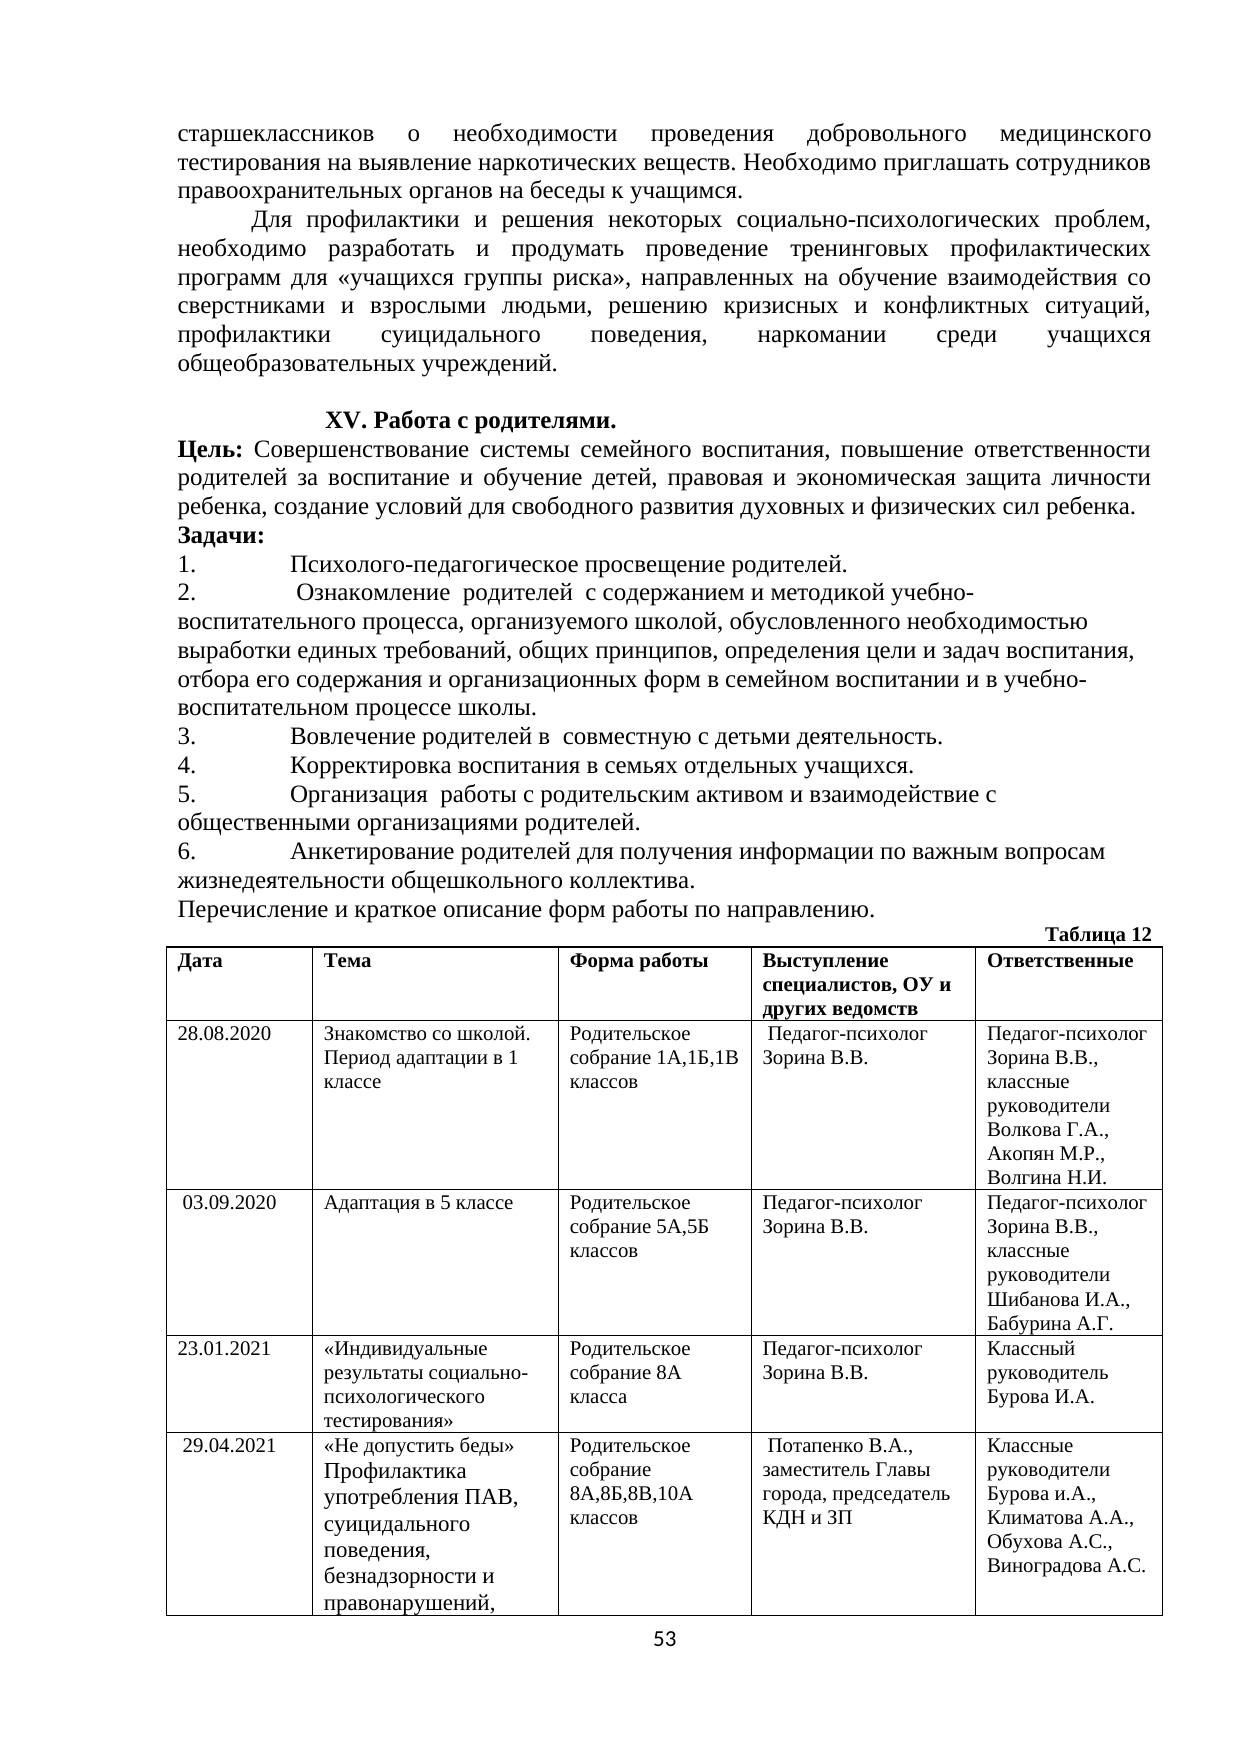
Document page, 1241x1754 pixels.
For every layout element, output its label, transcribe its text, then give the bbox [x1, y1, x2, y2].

table_cell Классный руководитель Бурова И.А. [976, 1336, 1162, 1432]
table_cell Педагог-психолог Зорина В.В. [752, 1336, 975, 1432]
table_cell Родительское собрание 5А,5Б классов [559, 1190, 751, 1334]
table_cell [559, 1433, 751, 1615]
list Организация работы с родительским активом и взаимодействие с общественными организациями родителей. [177, 779, 1152, 836]
list Ознакомление родителей с содержанием и методикой учебно-воспитательного процесса, организуемого школой, обусловленного необходимостью выработки единых требований, общих принципов, определения цели и задач воспитания, отбора его содержания и организационных форм в семейном воспитании и в учебно-воспитательном процессе школы. [177, 577, 1152, 721]
table_cell 23.01.2021 [167, 1336, 312, 1432]
table_header Ответственные [976, 948, 1162, 1020]
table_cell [313, 1433, 558, 1615]
table_cell Педагог-психолог Зорина В.В. [752, 1190, 975, 1334]
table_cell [752, 1433, 975, 1615]
list Вовлечение родителей в совместную с детьми деятельность. [177, 721, 1152, 750]
text Таблица 12 [177, 922, 1152, 946]
table_cell 28.08.2020 [167, 1021, 312, 1189]
table_header Дата [167, 948, 312, 1020]
table_cell Родительское собрание 8А класса [559, 1336, 751, 1432]
table_cell 03.09.2020 [167, 1190, 312, 1334]
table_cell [976, 1433, 1162, 1615]
table_cell Адаптация в 5 классе [313, 1190, 558, 1334]
table_cell «Индивидуальные результаты социально-психологического тестирования» [313, 1336, 558, 1432]
table_cell Родительское собрание 1А,1Б,1В классов [559, 1021, 751, 1189]
table_cell Педагог-психолог Зорина В.В., классные руководители Шибанова И.А., Бабурина А.Г. [976, 1190, 1162, 1334]
text Задачи: [177, 520, 1152, 549]
list Цель: Совершенствование системы семейного воспитания, повышение ответственности родителей за воспитание и обучение детей, правовая и экономическая защита личности ребенка, создание условий для свободного развития духовных и физических сил ребенка. [177, 434, 1152, 520]
text Перечисление и краткое описание форм работы по направлению. [177, 894, 1152, 922]
text Для профилактики и решения некоторых социально-психологических проблем, необходимо разработать и продумать проведение тренинговых профилактических программ для «учащихся группы риска», направленных на обучение взаимодействия со сверстниками и взрослыми людьми, решению кризисных и конфликтных ситуаций, профилактики суицидального поведения, наркомании среди учащихся общеобразовательных учреждений. [177, 204, 1152, 377]
table_cell Знакомство со школой. Период адаптации в 1 классе [313, 1021, 558, 1189]
table_header Форма работы [559, 948, 751, 1020]
table_header Тема [313, 948, 558, 1020]
table_cell 29.04.2021 [167, 1433, 312, 1615]
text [177, 118, 1152, 204]
list Психолого-педагогическое просвещение родителей. [177, 549, 1152, 577]
list Корректировка воспитания в семьях отдельных учащихся. [177, 750, 1152, 779]
table_cell Педагог-психолог Зорина В.В., классные руководители Волкова Г.А., Акопян М.Р., Волгина Н.И. [976, 1021, 1162, 1189]
list Анкетирование родителей для получения информации по важным вопросам жизнедеятельности общешкольного коллектива. [177, 836, 1152, 894]
table_header Выступление специалистов, ОУ и других ведомств [752, 948, 975, 1020]
table_cell Педагог-психолог Зорина В.В. [752, 1021, 975, 1189]
text XV. Работа с родителями. [177, 405, 1152, 434]
